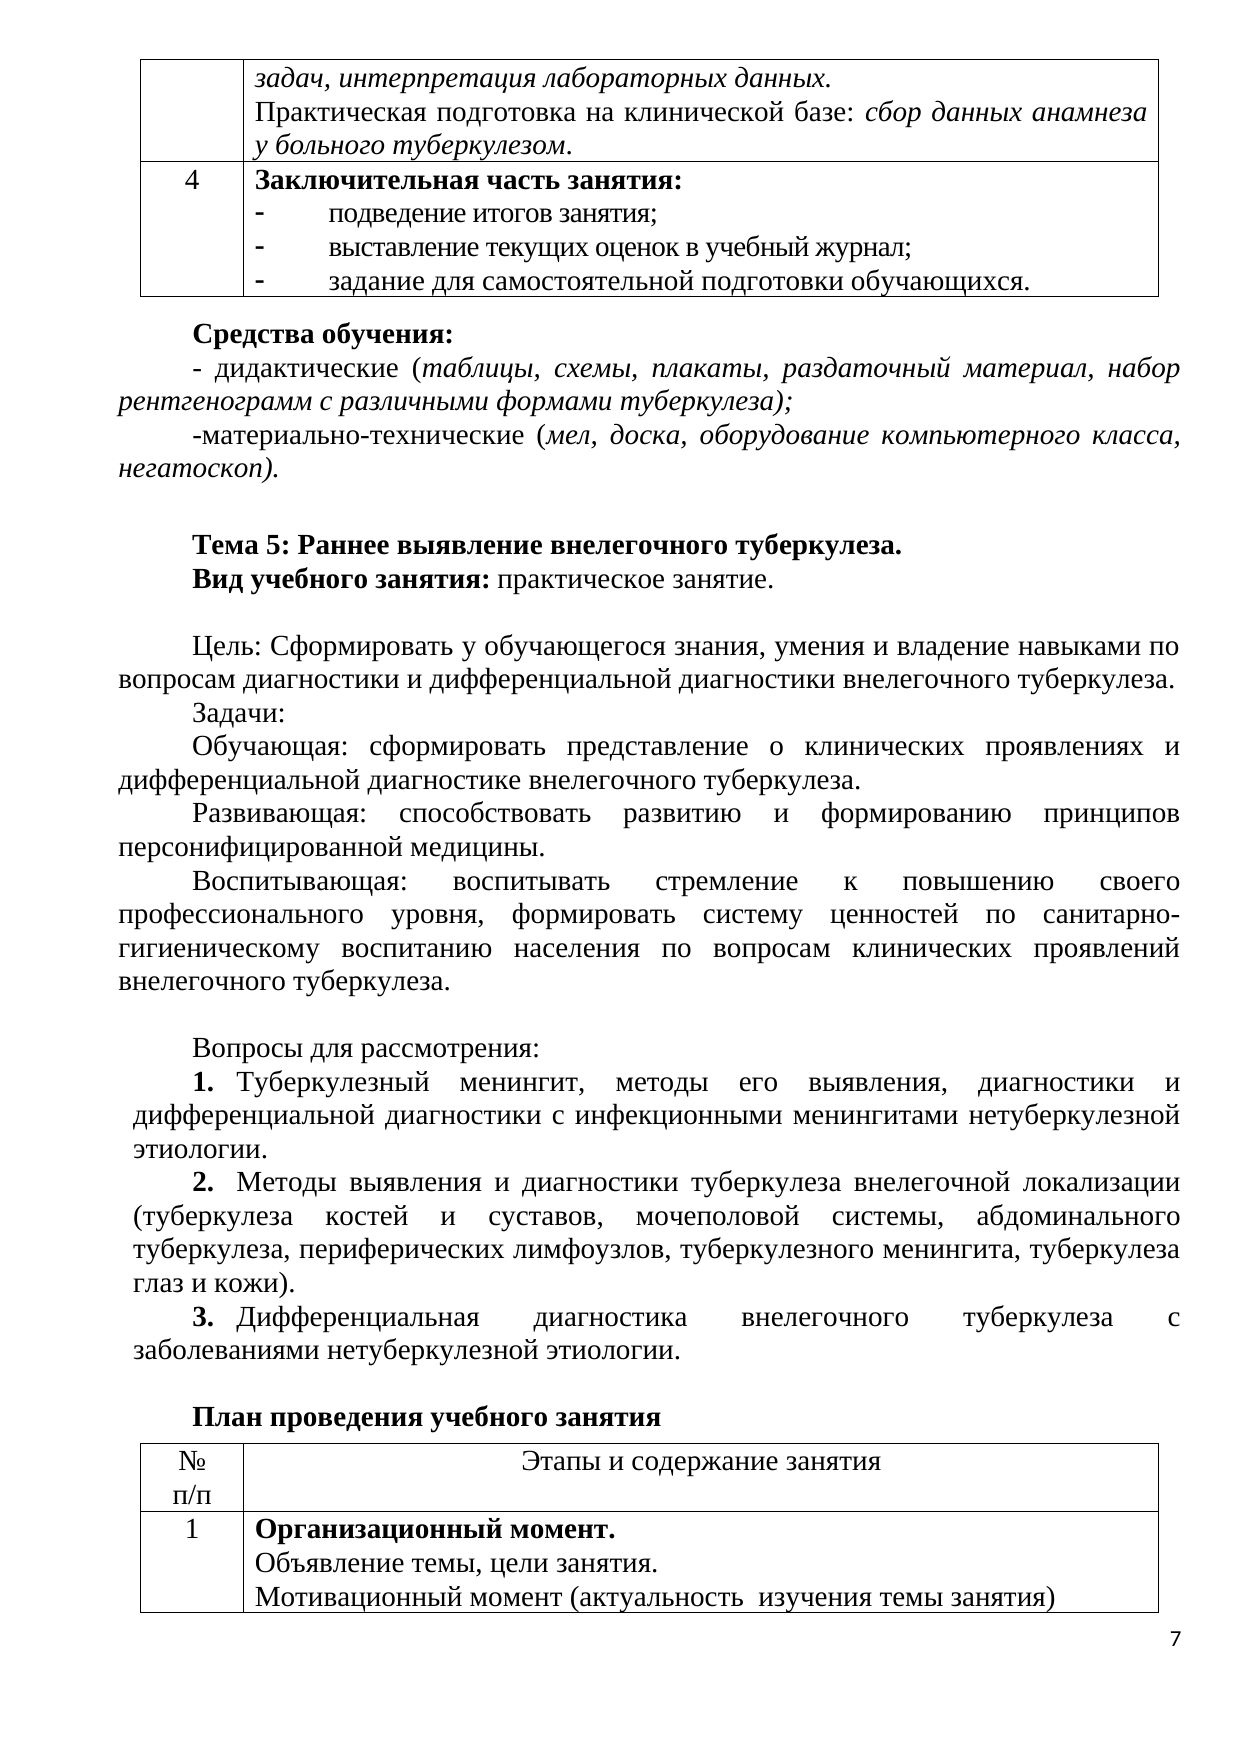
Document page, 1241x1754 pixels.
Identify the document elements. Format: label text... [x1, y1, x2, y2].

table_header № п/п [141, 1444, 243, 1511]
text План проведения учебного занятия [118, 1399, 1181, 1433]
table_header Этапы и содержание занятия [244, 1444, 1158, 1511]
text -материально-технические (мел, доска, оборудование компьютерного класса, негатоскоп). [118, 417, 1181, 484]
text Средства обучения: [118, 316, 1181, 350]
list Дифференциальная диагностика внелегочного туберкулеза с заболеваниями нетуберкулезной этиологии. [133, 1299, 1181, 1366]
list Туберкулезный менингит, методы его выявления, диагностики и дифференциальной диагностики с инфекционными менингитами нетуберкулезной этиологии. [133, 1064, 1181, 1164]
text Тема 5: Раннее выявление внелегочного туберкулеза. [118, 527, 1181, 561]
table_cell 3 [141, 60, 243, 161]
table_cell 1 [141, 1512, 243, 1612]
table_cell Заключительная часть занятия: подведение итогов занятия; выставление текущих оценок в учебный журнал; задание для самостоятельной подготовки обучающихся. [244, 162, 1158, 296]
table_cell 4 [141, 162, 243, 296]
text Вид учебного занятия: практическое занятие. [118, 561, 1181, 594]
text Вопросы для рассмотрения: [118, 1030, 1181, 1064]
text Цель: Сформировать у обучающегося знания, умения и владение навыками по вопросам диагностики и дифференциальной диагностики внелегочного туберкулеза. [118, 628, 1181, 695]
text Обучающая: сформировать представление о клинических проявлениях и дифференциальной диагностике внелегочного туберкулеза. [118, 728, 1181, 796]
text Развивающая: способствовать развитию и формированию принципов персонифицированной медицины. [118, 796, 1181, 863]
text - дидактические (таблицы, схемы, плакаты, раздаточный материал, набор рентгенограмм с различными формами туберкулеза); [118, 350, 1181, 417]
text Задачи: [118, 695, 1181, 728]
text Воспитывающая: воспитывать стремление к повышению своего профессионального уровня, формировать систему ценностей по санитарно-гигиеническому воспитанию населения по вопросам клинических проявлений внелегочного туберкулеза. [118, 863, 1181, 997]
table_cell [244, 60, 1158, 161]
table_cell Организационный момент. Объявление темы, цели занятия. Мотивационный момент (актуальность изучения темы занятия) [244, 1512, 1158, 1612]
list Методы выявления и диагностики туберкулеза внелегочной локализации (туберкулеза костей и суставов, мочеполовой системы, абдоминального туберкулеза, периферических лимфоузлов, туберкулезного менингита, туберкулеза глаз и кожи). [133, 1164, 1181, 1299]
